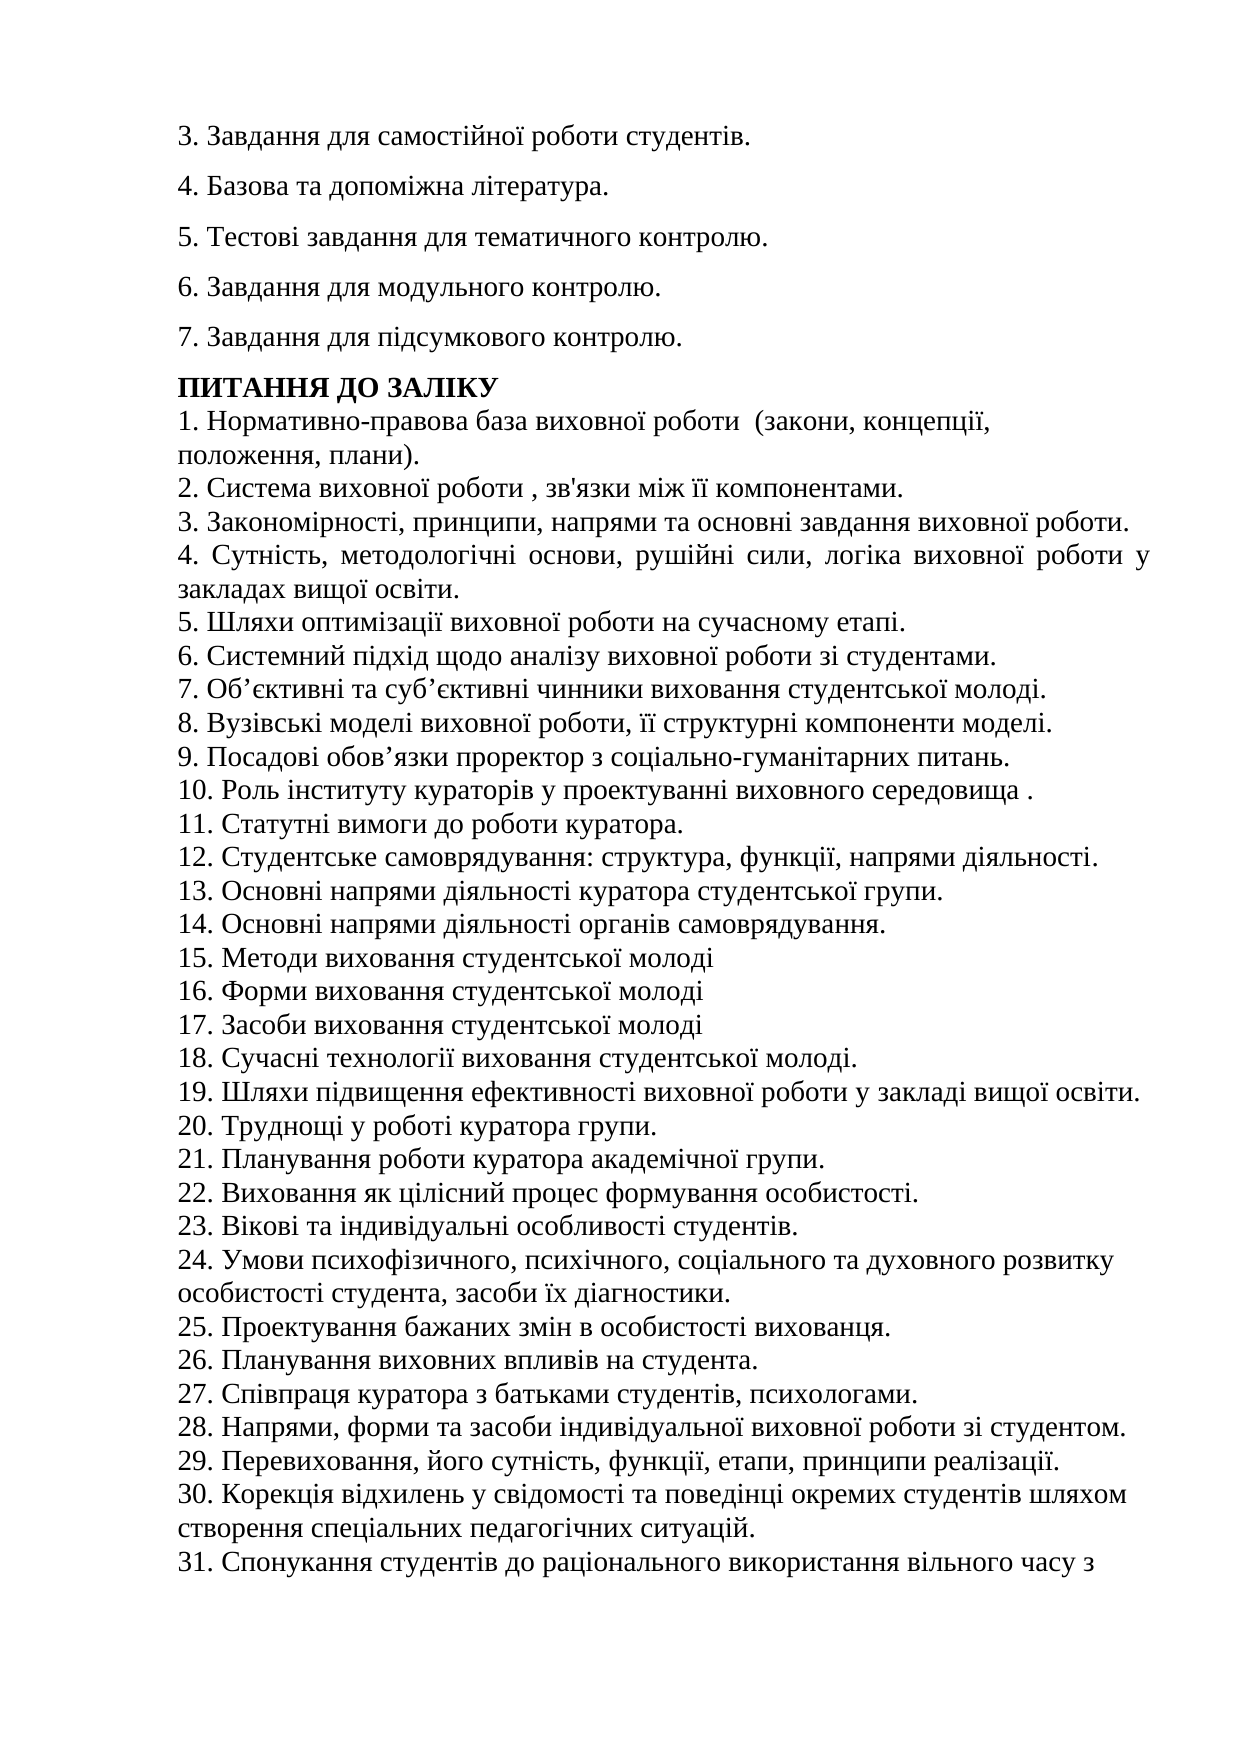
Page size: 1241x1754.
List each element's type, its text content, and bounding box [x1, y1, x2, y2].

text 24. Умови психофізичного, психічного, соціального та духовного розвитку [177, 1242, 1152, 1275]
text 10. Роль інституту кураторів у проектуванні виховного середовища . [177, 772, 1152, 806]
text 9. Посадові обов’язки проректор з соціально-гуманітарних питань. [177, 739, 1152, 772]
text особистості студента, засоби їх діагностики. [177, 1275, 1152, 1309]
text 31. Спонукання студентів до раціонального використання вільного часу з [177, 1544, 1152, 1577]
text 4. Сутність, методологічні основи, рушійні сили, логіка виховної роботи у закладах вищої освіти. [177, 537, 1152, 604]
text 4. Базова та допоміжна література. [177, 168, 1152, 202]
text 17. Засоби виховання студентської молоді [177, 1007, 1152, 1041]
text 5. Шляхи оптимізації виховної роботи на сучасному етапі. [177, 604, 1152, 638]
text 30. Корекція відхилень у свідомості та поведінці окремих студентів шляхом [177, 1477, 1152, 1510]
text 7. Об’єктивні та суб’єктивні чинники виховання студентської молоді. [177, 672, 1152, 705]
text 11. Статутні вимоги до роботи куратора. [177, 806, 1152, 839]
text 7. Завдання для підсумкового контролю. [177, 319, 1152, 353]
text 20. Труднощі у роботі куратора групи. [177, 1108, 1152, 1141]
text 18. Сучасні технології виховання студентської молоді. [177, 1041, 1152, 1074]
text 15. Методи виховання студентської молоді [177, 940, 1152, 973]
text 23. Вікові та індивідуальні особливості студентів. [177, 1208, 1152, 1242]
text 27. Співпраця куратора з батьками студентів, психологами. [177, 1376, 1152, 1409]
text 6. Системний підхід щодо аналізу виховної роботи зі студентами. [177, 638, 1152, 672]
text ПИТАННЯ ДО ЗАЛІКУ [177, 370, 1152, 403]
text 6. Завдання для модульного контролю. [177, 269, 1152, 303]
text положення, плани). [177, 437, 1152, 470]
text 16. Форми виховання студентської молоді [177, 973, 1152, 1007]
text 25. Проектування бажаних змін в особистості вихованця. [177, 1309, 1152, 1342]
text 29. Перевиховання, його сутність, функції, етапи, принципи реалізації. [177, 1443, 1152, 1477]
text 5. Тестові завдання для тематичного контролю. [177, 219, 1152, 252]
text 19. Шляхи підвищення ефективності виховної роботи у закладі вищої освіти. [177, 1074, 1152, 1108]
text 13. Основні напрями діяльності куратора студентської групи. [177, 873, 1152, 906]
text 2. Система виховної роботи , зв'язки між її компонентами. [177, 470, 1152, 504]
text 8. Вузівські моделі виховної роботи, її структурні компоненти моделі. [177, 705, 1152, 739]
text 1. Нормативно-правова база виховної роботи (закони, концепції, [177, 403, 1152, 437]
text створення спеціальних педагогічних ситуацій. [177, 1510, 1152, 1544]
text 28. Напрями, форми та засоби індивідуальної виховної роботи зі студентом. [177, 1409, 1152, 1443]
text 26. Планування виховних впливів на студента. [177, 1342, 1152, 1376]
text 22. Виховання як цілісний процес формування особистості. [177, 1175, 1152, 1208]
text 3. Завдання для самостійної роботи студентів. [177, 118, 1152, 152]
text 14. Основні напрями діяльності органів самоврядування. [177, 906, 1152, 940]
text 3. Закономірності, принципи, напрями та основні завдання виховної роботи. [177, 504, 1152, 537]
text 21. Планування роботи куратора академічної групи. [177, 1141, 1152, 1175]
text 12. Студентське самоврядування: структура, функції, напрями діяльності. [177, 839, 1152, 873]
